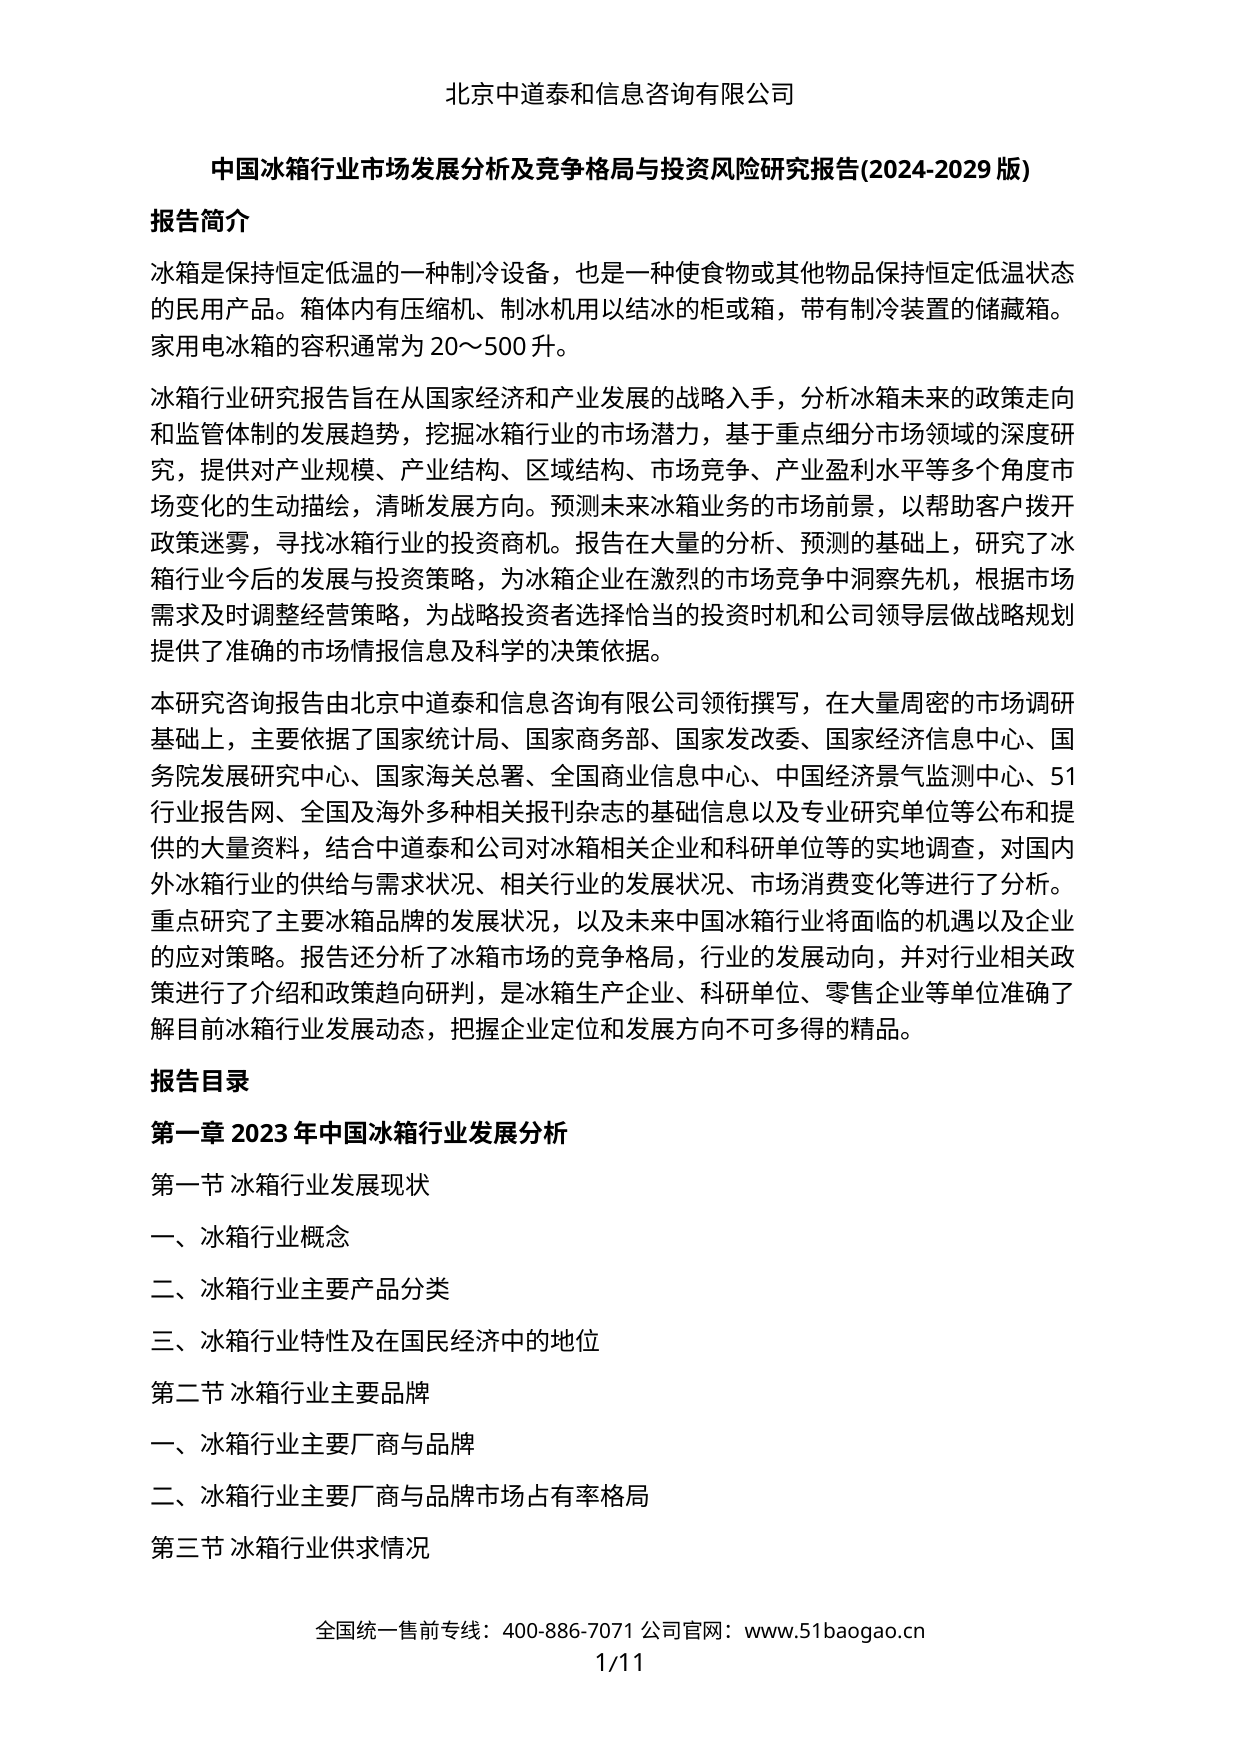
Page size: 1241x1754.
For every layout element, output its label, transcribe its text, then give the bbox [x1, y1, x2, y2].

text 第二节 冰箱行业主要品牌 [150, 1373, 1090, 1409]
text 一、冰箱行业主要厂商与品牌 [150, 1425, 1090, 1461]
text 报告简介 [150, 202, 1090, 238]
text 一、冰箱行业概念 [150, 1217, 1090, 1254]
text 报告目录 [150, 1062, 1090, 1098]
text 中国冰箱行业市场发展分析及竞争格局与投资风险研究报告(2024-2029版) [150, 150, 1090, 186]
text 第一章 2023年中国冰箱行业发展分析 [150, 1114, 1090, 1150]
text 冰箱是保持恒定低温的一种制冷设备，也是一种使食物或其他物品保持恒定低温状态的民用产品。箱体内有压缩机、制冰机用以结冰的柜或箱，带有制冷装置的储藏箱。家用电冰箱的容积通常为20～500升。 [150, 254, 1090, 362]
text 第三节 冰箱行业供求情况 [150, 1529, 1090, 1565]
text 冰箱行业研究报告旨在从国家经济和产业发展的战略入手，分析冰箱未来的政策走向和监管体制的发展趋势，挖掘冰箱行业的市场潜力，基于重点细分市场领域的深度研究，提供对产业规模、产业结构、区域结构、市场竞争、产业盈利水平等多个角度市场变化的生动描绘，清晰发展方向。预测未来冰箱业务的市场前景，以帮助客户拨开政策迷雾，寻找冰箱行业的投资商机。报告在大量的分析、预测的基础上，研究了冰箱行业今后的发展与投资策略，为冰箱企业在激烈的市场竞争中洞察先机，根据市场需求及时调整经营策略，为战略投资者选择恰当的投资时机和公司领导层做战略规划提供了准确的市场情报信息及科学的决策依据。 [150, 378, 1090, 668]
text 三、冰箱行业特性及在国民经济中的地位 [150, 1321, 1090, 1357]
text 本研究咨询报告由北京中道泰和信息咨询有限公司领衔撰写，在大量周密的市场调研基础上，主要依据了国家统计局、国家商务部、国家发改委、国家经济信息中心、国务院发展研究中心、国家海关总署、全国商业信息中心、中国经济景气监测中心、51行业报告网、全国及海外多种相关报刊杂志的基础信息以及专业研究单位等公布和提供的大量资料，结合中道泰和公司对冰箱相关企业和科研单位等的实地调查，对国内外冰箱行业的供给与需求状况、相关行业的发展状况、市场消费变化等进行了分析。重点研究了主要冰箱品牌的发展状况，以及未来中国冰箱行业将面临的机遇以及企业的应对策略。报告还分析了冰箱市场的竞争格局，行业的发展动向，并对行业相关政策进行了介绍和政策趋向研判，是冰箱生产企业、科研单位、零售企业等单位准确了解目前冰箱行业发展动态，把握企业定位和发展方向不可多得的精品。 [150, 684, 1090, 1046]
text 二、冰箱行业主要厂商与品牌市场占有率格局 [150, 1477, 1090, 1513]
text 第一节 冰箱行业发展现状 [150, 1166, 1090, 1202]
text 二、冰箱行业主要产品分类 [150, 1269, 1090, 1306]
